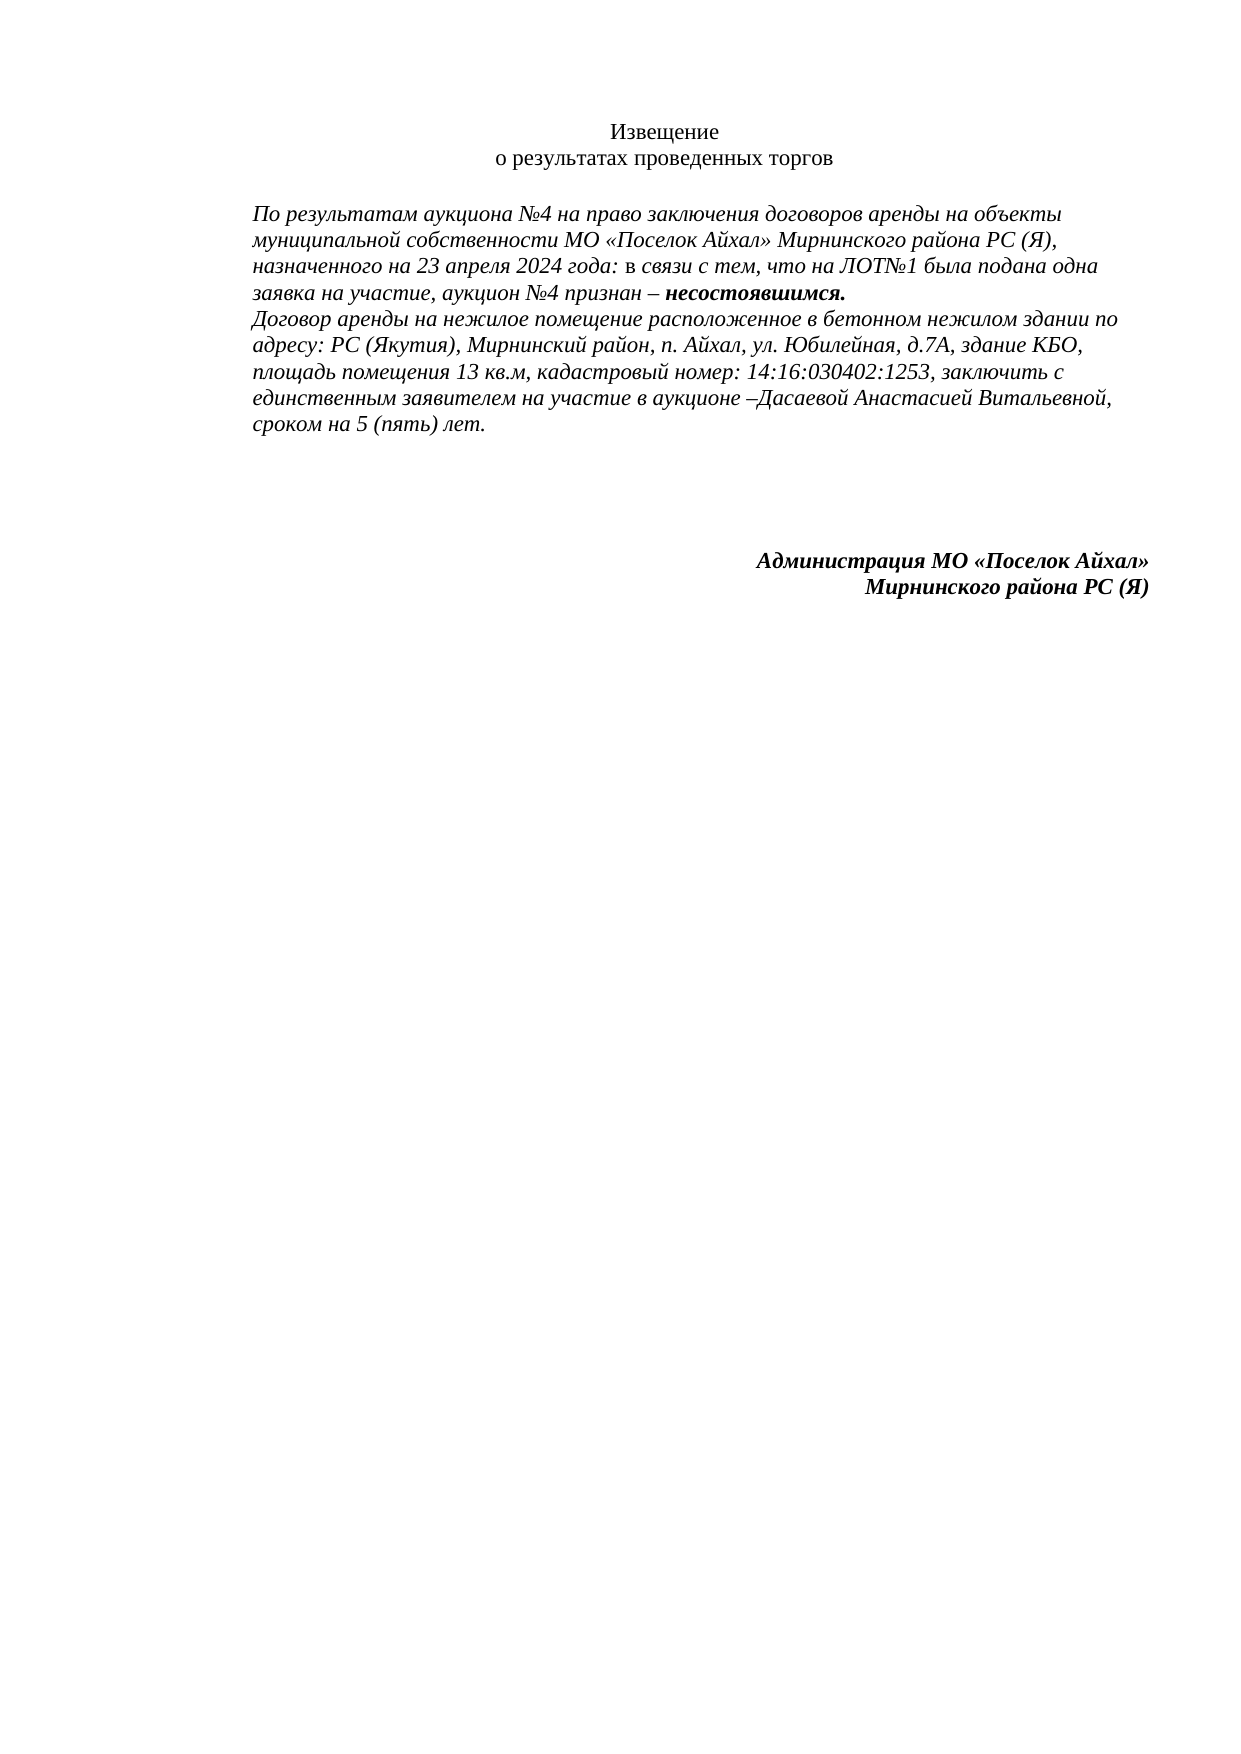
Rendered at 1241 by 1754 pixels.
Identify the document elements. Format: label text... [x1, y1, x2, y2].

text о результатах проведенных торгов [177, 144, 1152, 171]
text Договор аренды на нежилое помещение расположенное в бетонном нежилом здании по адресу: РС (Якутия), Мирнинский район, п. Айхал, ул. Юбилейная, д.7А, здание КБО, площадь помещения 13 кв.м, кадастровый номер: 14:16:030402:1253, заключить с единственным заявителем на участие в аукционе –Дасаевой Анастасией Витальевной, сроком на 5 (пять) лет. [252, 305, 1152, 437]
text Извещение [177, 118, 1152, 144]
text По результатам аукциона №4 на право заключения договоров аренды на объекты муниципальной собственности МО «Поселок Айхал» Мирнинского района РС (Я), назначенного на 23 апреля 2024 года: в связи с тем, что на ЛОТ№1 была подана одна заявка на участие, аукцион №4 признан – несостоявшимся. [252, 199, 1152, 305]
text Мирнинского района РС (Я) [177, 573, 1152, 600]
text Администрация МО «Поселок Айхал» [177, 547, 1152, 573]
